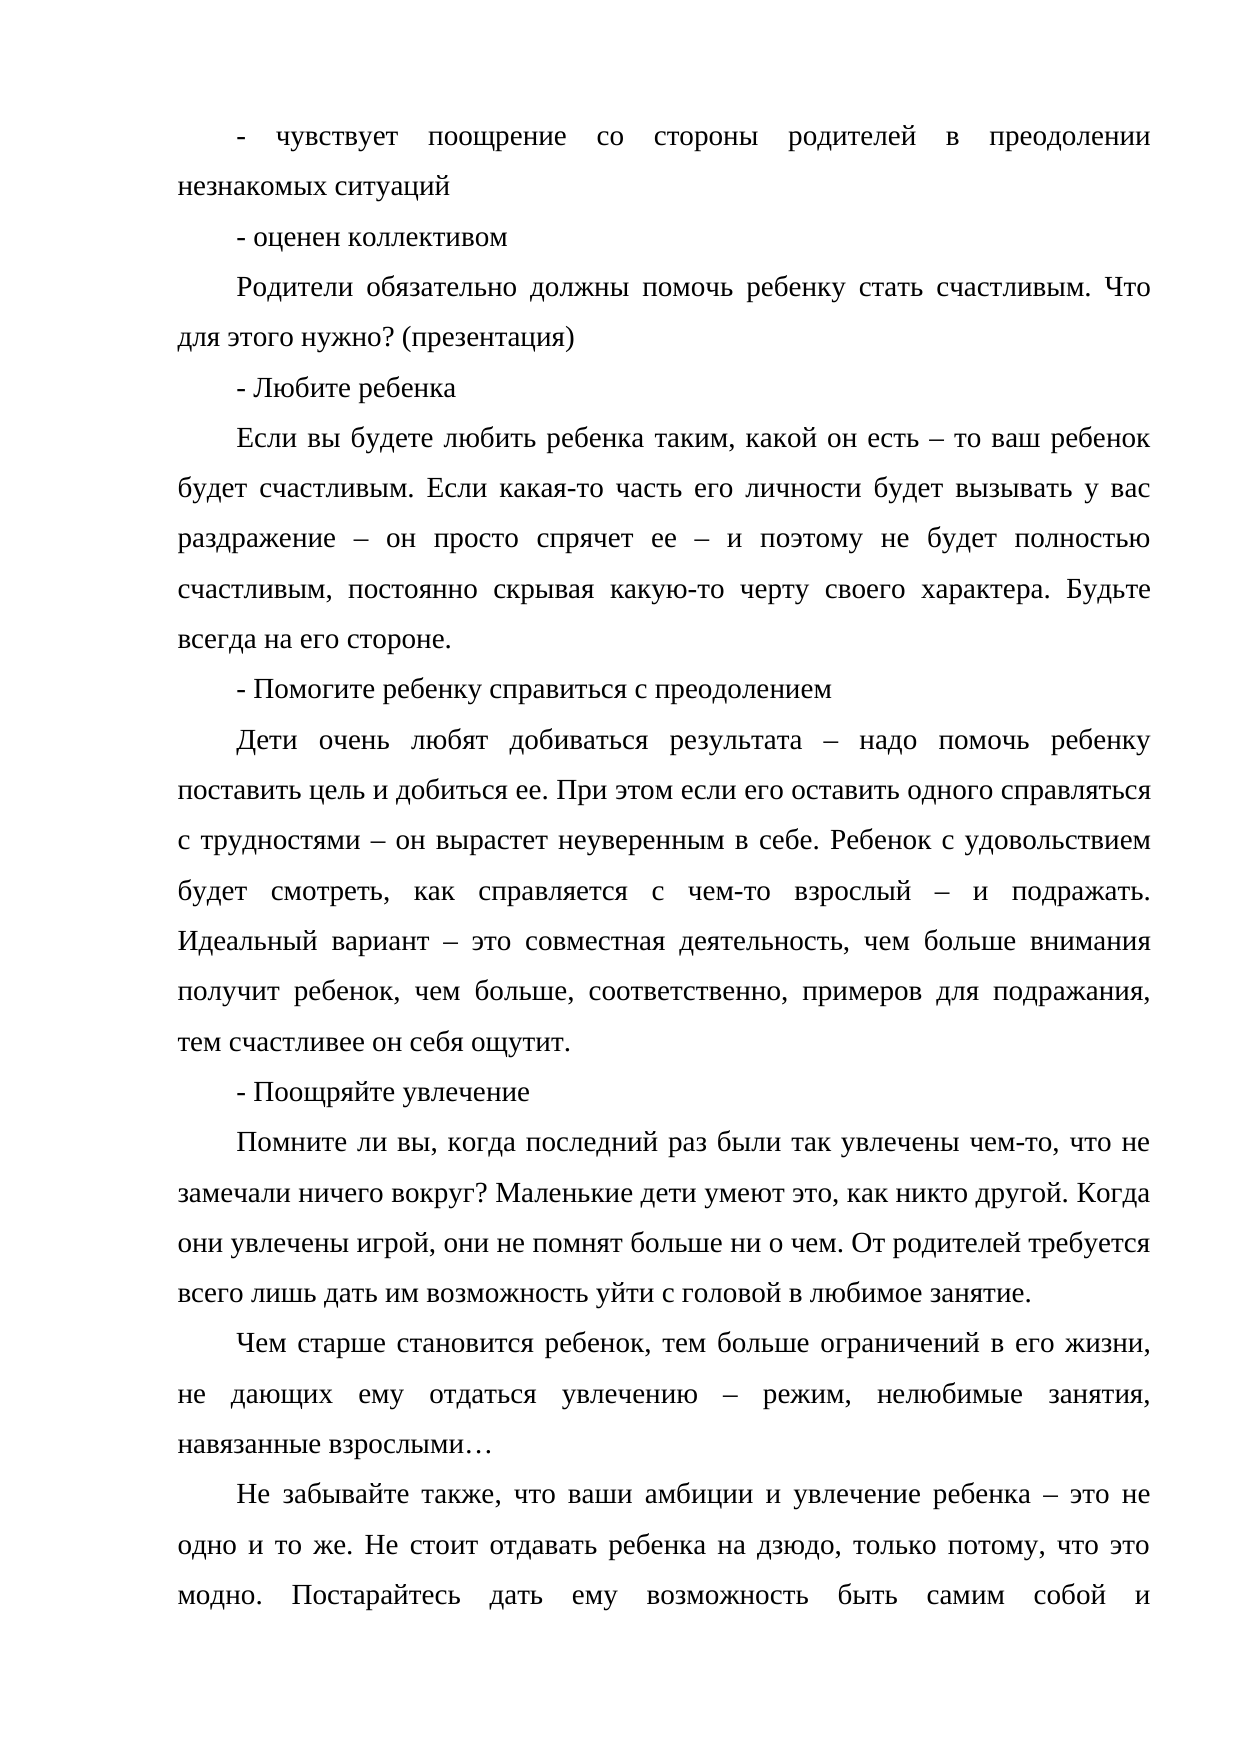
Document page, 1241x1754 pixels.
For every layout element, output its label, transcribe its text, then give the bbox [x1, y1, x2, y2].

text Дети очень любят добиваться результата – надо помочь ребенку поставить цель и добиться ее. При этом если его оставить одного справляться с трудностями – он вырастет неуверенным в себе. Ребенок с удовольствием будет смотреть, как справляется с чем-то взрослый – и подражать. Идеальный вариант – это совместная деятельность, чем больше внимания получит ребенок, чем больше, соответственно, примеров для подражания, тем счастливее он себя ощутит. [177, 722, 1152, 1057]
text - чувствует поощрение со стороны родителей в преодолении незнакомых ситуаций [177, 118, 1152, 202]
text Чем старше становится ребенок, тем больше ограничений в его жизни, не дающих ему отдаться увлечению – режим, нелюбимые занятия, навязанные взрослыми… [177, 1326, 1152, 1460]
text Помните ли вы, когда последний раз были так увлечены чем-то, что не замечали ничего вокруг? Маленькие дети умеют это, как никто другой. Когда они увлечены игрой, они не помнят больше ни о чем. От родителей требуется всего лишь дать им возможность уйти с головой в любимое занятие. [177, 1124, 1152, 1309]
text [177, 1477, 1152, 1611]
text - Помогите ребенку справиться с преодолением [177, 672, 1152, 705]
text - оценен коллективом [177, 219, 1152, 252]
text Родители обязательно должны помочь ребенку стать счастливым. Что для этого нужно? (презентация) [177, 269, 1152, 353]
text - Любите ребенка [177, 370, 1152, 403]
text - Поощряйте увлечение [177, 1074, 1152, 1108]
text Если вы будете любить ребенка таким, какой он есть – то ваш ребенок будет счастливым. Если какая-то часть его личности будет вызывать у вас раздражение – он просто спрячет ее – и поэтому не будет полностью счастливым, постоянно скрывая какую-то черту своего характера. Будьте всегда на его стороне. [177, 420, 1152, 655]
